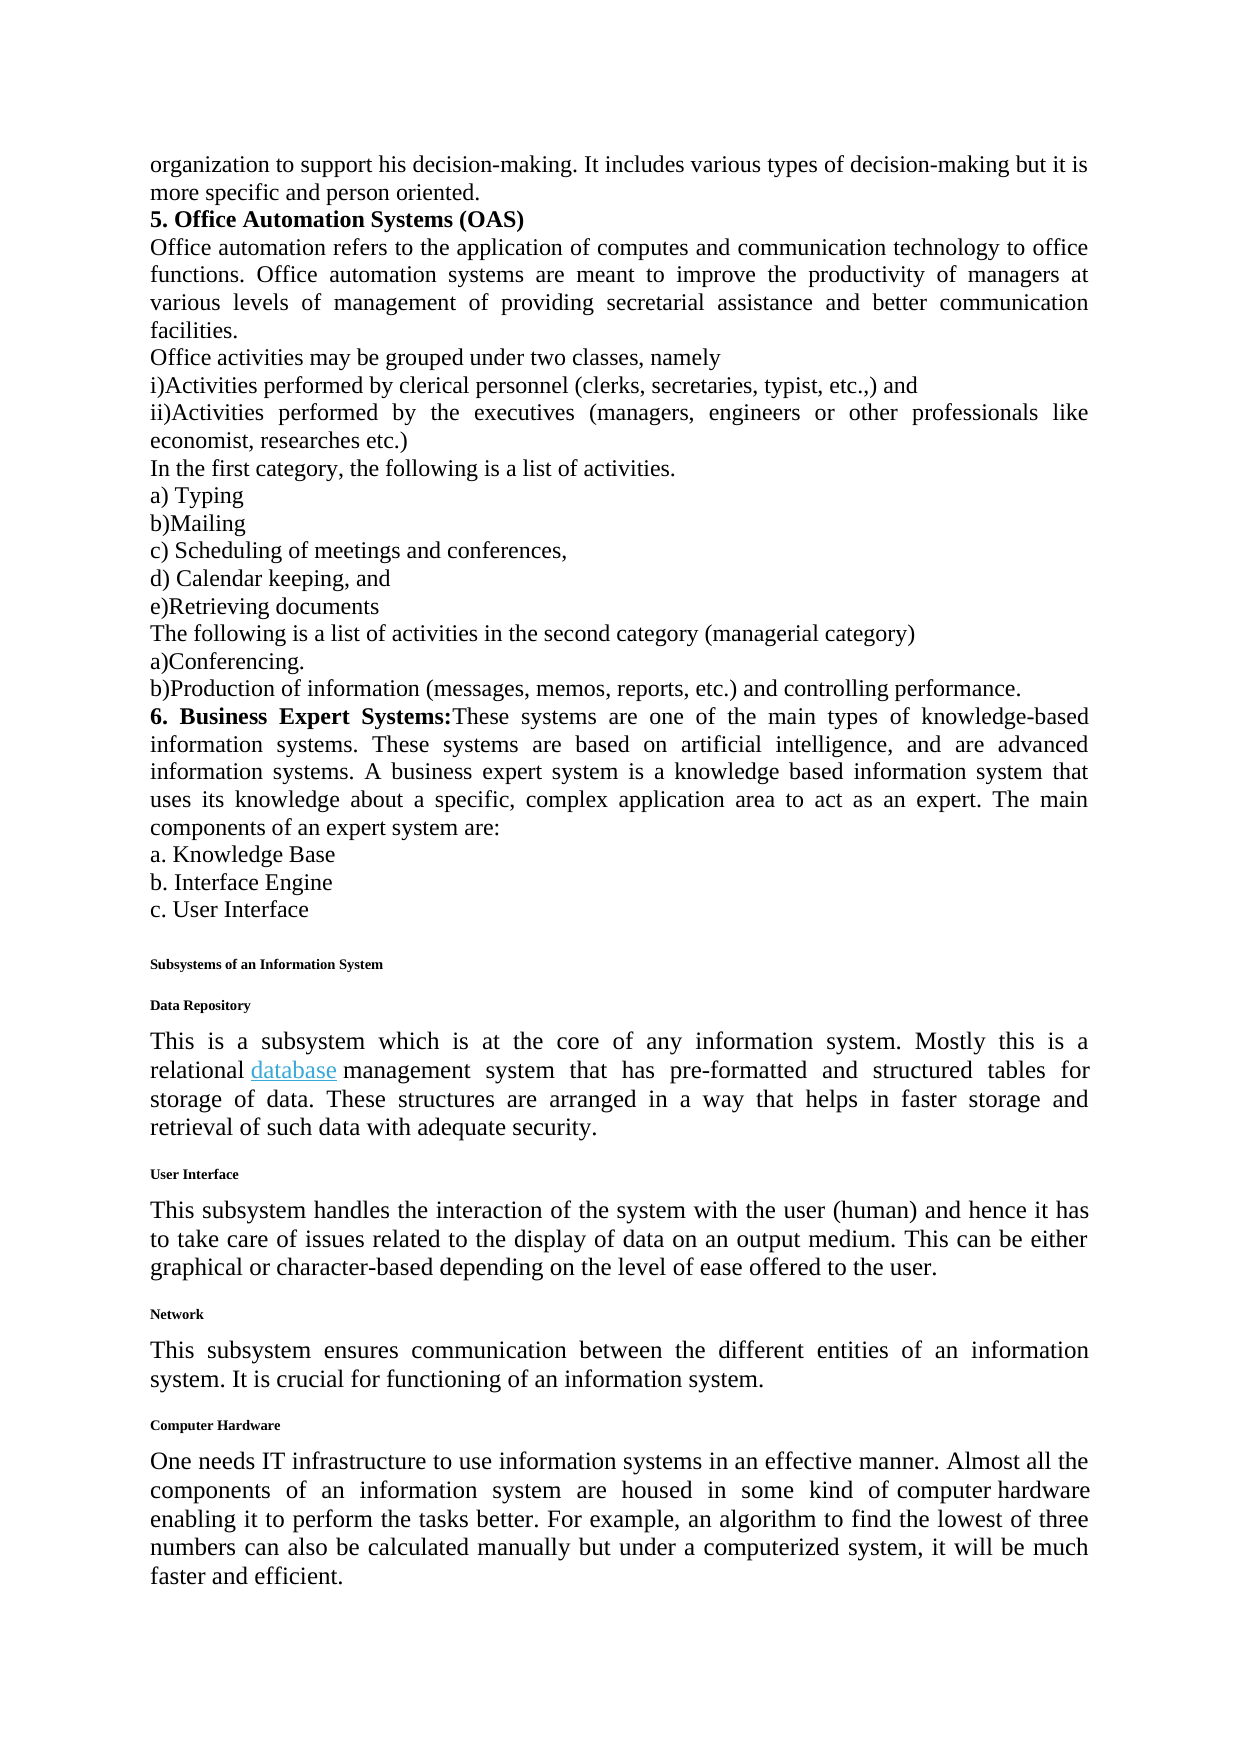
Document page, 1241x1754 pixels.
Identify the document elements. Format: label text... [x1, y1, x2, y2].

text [150, 150, 1090, 205]
text ii)Activities performed by the executives (managers, engineers or other professionals like economist, researches etc.) [150, 398, 1090, 454]
text This subsystem ensures communication between the different entities of an information system. It is crucial for functioning of an information system. [150, 1335, 1090, 1392]
text In the first category, the following is a list of activities. [150, 454, 1090, 481]
subtitle Subsystems of an Information System [150, 944, 1090, 972]
subtitle Network [150, 1294, 1090, 1322]
text b. Interface Engine [150, 868, 1090, 895]
text One needs IT infrastructure to use information systems in an effective manner. Almost all the components of an information system are housed in some kind of computer hardware enabling it to perform the tasks better. For example, an algorithm to find the lowest of three numbers can also be calculated manually but under a computerized system, it will be much faster and efficient. [150, 1446, 1090, 1590]
text d) Calendar keeping, and [150, 564, 1090, 592]
subtitle Computer Hardware [150, 1405, 1090, 1434]
subtitle User Interface [150, 1154, 1090, 1182]
text Office automation refers to the application of computes and communication technology to office functions. Office automation systems are meant to improve the productivity of managers at various levels of management of providing secretarial assistance and better communication facilities. [150, 233, 1090, 343]
text a) Typing [150, 481, 1090, 509]
text b)Production of information (messages, memos, reports, etc.) and controlling performance. [150, 674, 1090, 702]
text a)Conferencing. [150, 647, 1090, 674]
text This is a subsystem which is at the core of any information system. Mostly this is a relational database management system that has pre-formatted and structured tables for storage of data. These structures are arranged in a way that helps in faster storage and retrieval of such data with adequate security. [150, 1026, 1090, 1141]
subtitle Data Repository [150, 985, 1090, 1014]
text 5. Office Automation Systems (OAS) [150, 205, 1090, 233]
text The following is a list of activities in the second category (managerial category) [150, 619, 1090, 647]
text This subsystem handles the interaction of the system with the user (human) and hence it has to take care of issues related to the display of data on an output medium. This can be either graphical or character-based depending on the level of ease offered to the user. [150, 1195, 1090, 1281]
text Office activities may be grouped under two classes, namely [150, 343, 1090, 371]
text b)Mailing [150, 509, 1090, 536]
text i)Activities performed by clerical personnel (clerks, secretaries, typist, etc.,) and [150, 371, 1090, 398]
text 6. Business Expert Systems:These systems are one of the main types of knowledge-based information systems. These systems are based on artificial intelligence, and are advanced information systems. A business expert system is a knowledge based information system that uses its knowledge about a specific, complex application area to act as an expert. The main components of an expert system are: [150, 702, 1090, 840]
text c. User Interface [150, 895, 1090, 923]
text e)Retrieving documents [150, 592, 1090, 619]
text a. Knowledge Base [150, 840, 1090, 868]
text c) Scheduling of meetings and conferences, [150, 536, 1090, 564]
